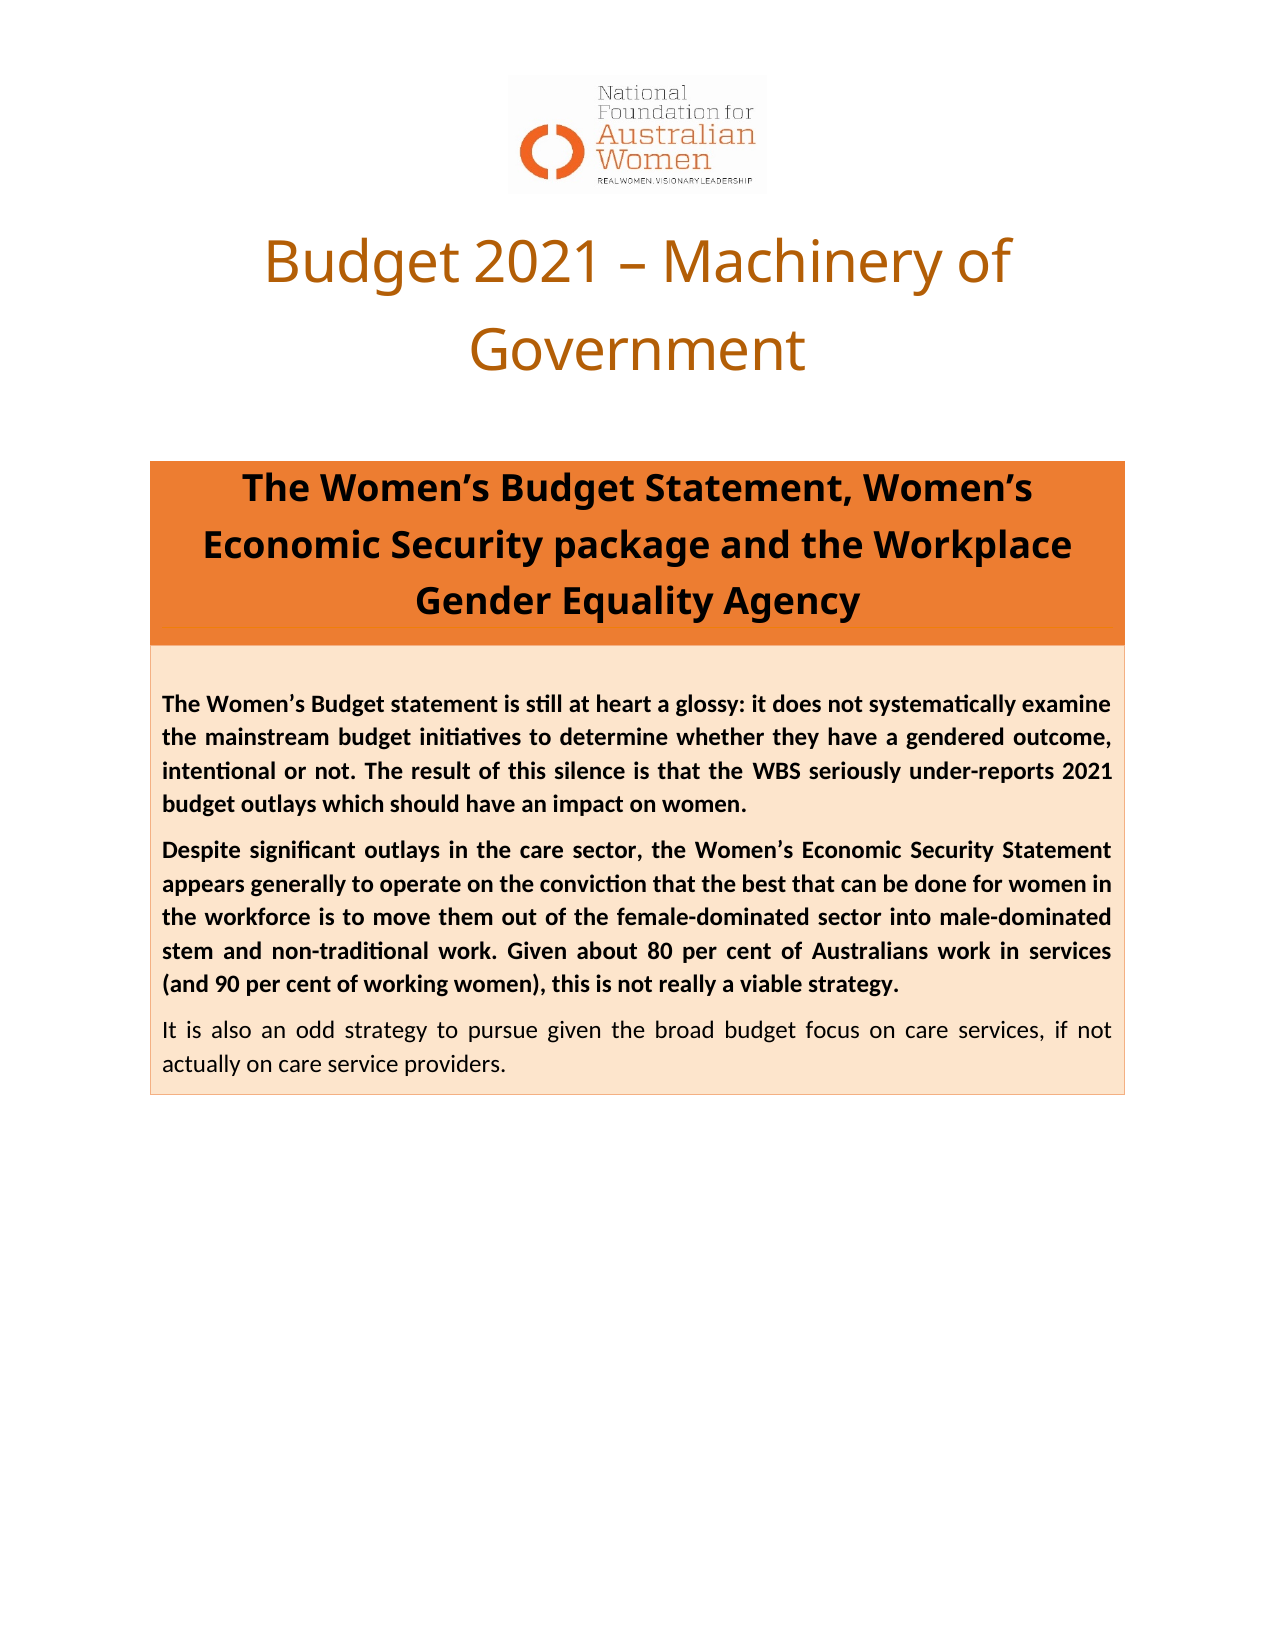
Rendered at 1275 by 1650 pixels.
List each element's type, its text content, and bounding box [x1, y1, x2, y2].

picture [507, 75, 768, 194]
table_header The Women’s Budget Statement, Women’s Economic Security package and the Workplace Gender Equality Agency [151, 462, 1124, 645]
title Budget 2021 – Machinery of Government [150, 220, 1125, 387]
table_cell The Women’s Budget statement is still at heart a glossy: it does not systematically examine the mainstream budget initiatives to determine whether they have a gendered outcome, intentional or not. The result of this silence is that the WBS seriously under-reports 2021 budget outlays which should have an impact on women. Despite significant outlays in the care sector, the Women’s Economic Security Statement appears generally to operate on the conviction that the best that can be done for women in the workforce is to move them out of the female-dominated sector into male-dominated stem and non-traditional work. Given about 80 per cent of Australians work in services (and 90 per cent of working women), this is not really a viable strategy. It is also an odd strategy to pursue given the broad budget focus on care services, if not actually on care service providers. [151, 646, 1124, 1094]
